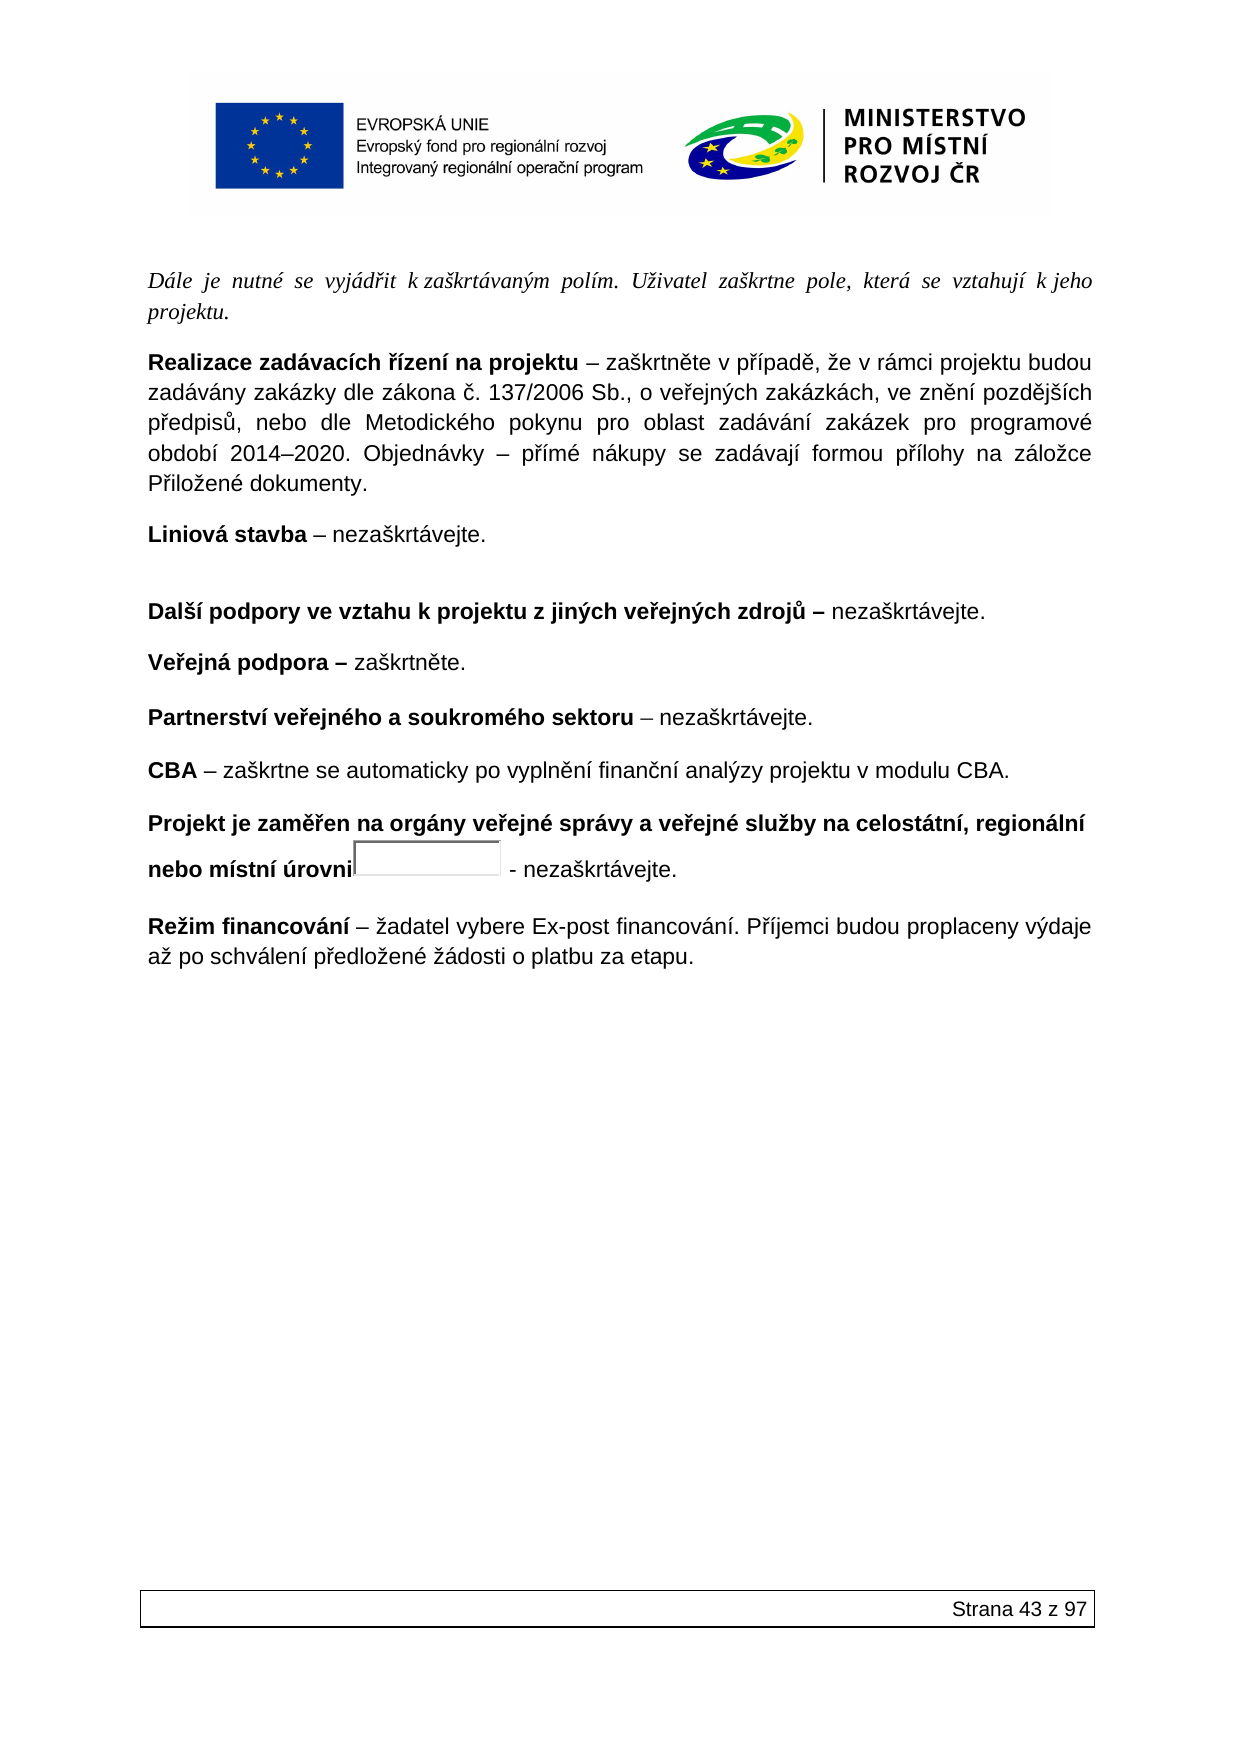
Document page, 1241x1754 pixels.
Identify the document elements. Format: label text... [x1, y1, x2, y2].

text Projekt je zaměřen na orgány veřejné správy a veřejné služby na celostátní, regionální nebo místní úrovni - nezaškrtávejte. [148, 810, 1093, 882]
text Realizace zadávacích řízení na projektu – zaškrtněte v případě, že v rámci projektu budou zadávány zakázky dle zákona č. 137/2006 Sb., o veřejných zakázkách, ve znění pozdějších předpisů, nebo dle Metodického pokynu pro oblast zadávání zakázek pro programové období 2014–2020. Objednávky – přímé nákupy se zadávají formou přílohy na záložce Přiložené dokumenty. [148, 349, 1093, 496]
text Další podpory ve vztahu k projektu z jiných veřejných zdrojů – nezaškrtávejte. [148, 598, 1093, 624]
text CBA – zaškrtne se automaticky po vyplnění finanční analýzy projektu v modulu CBA. [148, 757, 1093, 783]
text Veřejná podpora – zaškrtněte. [148, 649, 1093, 676]
text Dále je nutné se vyjádřit k zaškrtávaným polím. Uživatel zaškrtne pole, která se vztahují k jeho projektu. [148, 268, 1093, 324]
picture [187, 73, 1053, 217]
text Partnerství veřejného a soukromého sektoru – nezaškrtávejte. [148, 702, 1093, 731]
text Režim financování – žadatel vybere Ex-post financování. Příjemci budou proplaceny výdaje až po schválení předložené žádosti o platbu za etapu. [148, 913, 1093, 969]
text Liniová stavba – nezaškrtávejte. [148, 521, 1093, 547]
